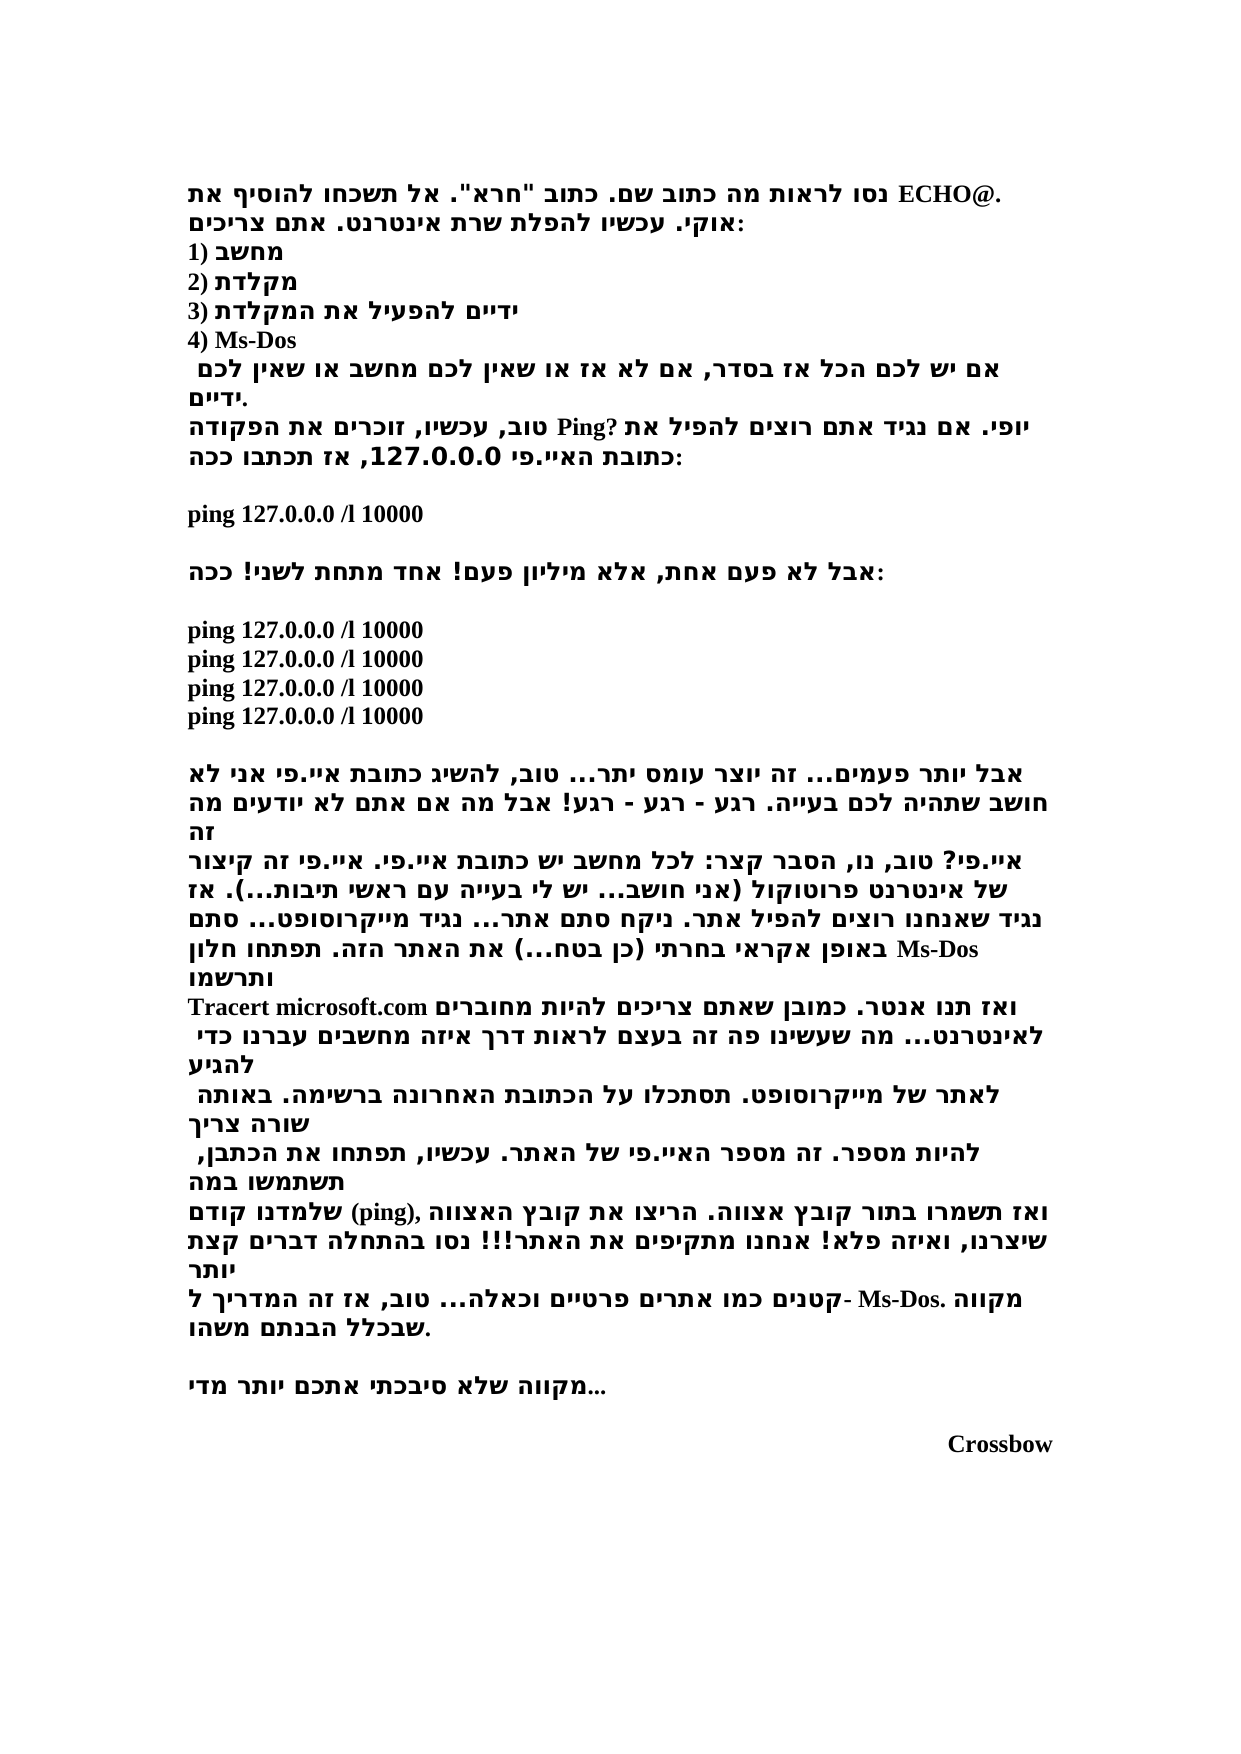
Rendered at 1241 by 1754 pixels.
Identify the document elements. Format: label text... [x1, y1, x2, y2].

text 1) מחשב [187, 237, 1053, 267]
text ping 127.0.0.0 /l 10000 [187, 673, 1053, 701]
text אבל לא פעם אחת, אלא מיליון פעם! אחד מתחת לשני! ככה: [187, 557, 1053, 586]
text Crossbow [187, 1429, 1053, 1458]
text אם יש לכם הכל אז בסדר, אם לא אז או שאין לכם מחשב או שאין לכם ידיים. [187, 354, 1053, 412]
text ping 127.0.0.0 /l 10000 [187, 499, 1053, 528]
text שבכלל הבנתם משהו. [187, 1313, 1053, 1343]
text מקווה שלא סיבכתי אתכם יותר מדי... [187, 1371, 1053, 1401]
text לאתר של מייקרוסופט. תסתכלו על הכתובת האחרונה ברשימה. באותה שורה צריך [187, 1080, 1053, 1138]
text נסו לראות מה כתוב שם. כתוב "חרא". אל תשכחו להוסיף את ECHO@. [187, 179, 1053, 208]
text Tracert microsoft.com ואז תנו אנטר. כמובן שאתם צריכים להיות מחוברים [187, 992, 1053, 1022]
text 3) ידיים להפעיל את המקלדת [187, 296, 1053, 325]
text של אינטרנט פרוטוקול (אני חושב... יש לי בעייה עם ראשי תיבות...). אז [187, 876, 1053, 905]
text ping 127.0.0.0 /l 10000 [187, 701, 1053, 730]
text להיות מספר. זה מספר האיי.פי של האתר. עכשיו, תפתחו את הכתבן, תשתמשו במה [187, 1138, 1053, 1197]
text קטנים כמו אתרים פרטיים וכאלה... טוב, אז זה המדריך ל- Ms-Dos. מקווה [187, 1284, 1053, 1313]
text 2) מקלדת [187, 267, 1053, 296]
text לאינטרנט... מה שעשינו פה זה בעצם לראות דרך איזה מחשבים עברנו כדי להגיע [187, 1022, 1053, 1080]
text איי.פי? טוב, נו, הסבר קצר: לכל מחשב יש כתובת איי.פי. איי.פי זה קיצור [187, 846, 1053, 876]
text 4) Ms-Dos [187, 325, 1053, 354]
text חושב שתהיה לכם בעייה. רגע - רגע - רגע! אבל מה אם אתם לא יודעים מה זה [187, 788, 1053, 846]
text ping 127.0.0.0 /l 10000 [187, 644, 1053, 673]
text כתובת האיי.פי 127.0.0.0, אז תכתבו ככה: [187, 442, 1053, 471]
text אוקי. עכשיו להפלת שרת אינטרנט. אתם צריכים: [187, 208, 1053, 237]
text נגיד שאנחנו רוצים להפיל אתר. ניקח סתם אתר... נגיד מייקרוסופט... סתם [187, 905, 1053, 934]
text שלמדנו קודם (ping), ואז תשמרו בתור קובץ אצווה. הריצו את קובץ האצווה [187, 1197, 1053, 1226]
text אבל יותר פעמים... זה יוצר עומס יתר... טוב, להשיג כתובת איי.פי אני לא [187, 759, 1053, 788]
text שיצרנו, ואיזה פלא! אנחנו מתקיפים את האתר!!! נסו בהתחלה דברים קצת יותר [187, 1226, 1053, 1284]
text באופן אקראי בחרתי (כן בטח...) את האתר הזה. תפתחו חלון Ms-Dos ותרשמו [187, 934, 1053, 992]
text ping 127.0.0.0 /l 10000 [187, 615, 1053, 644]
text טוב, עכשיו, זוכרים את הפקודה Ping? יופי. אם נגיד אתם רוצים להפיל את [187, 412, 1053, 442]
